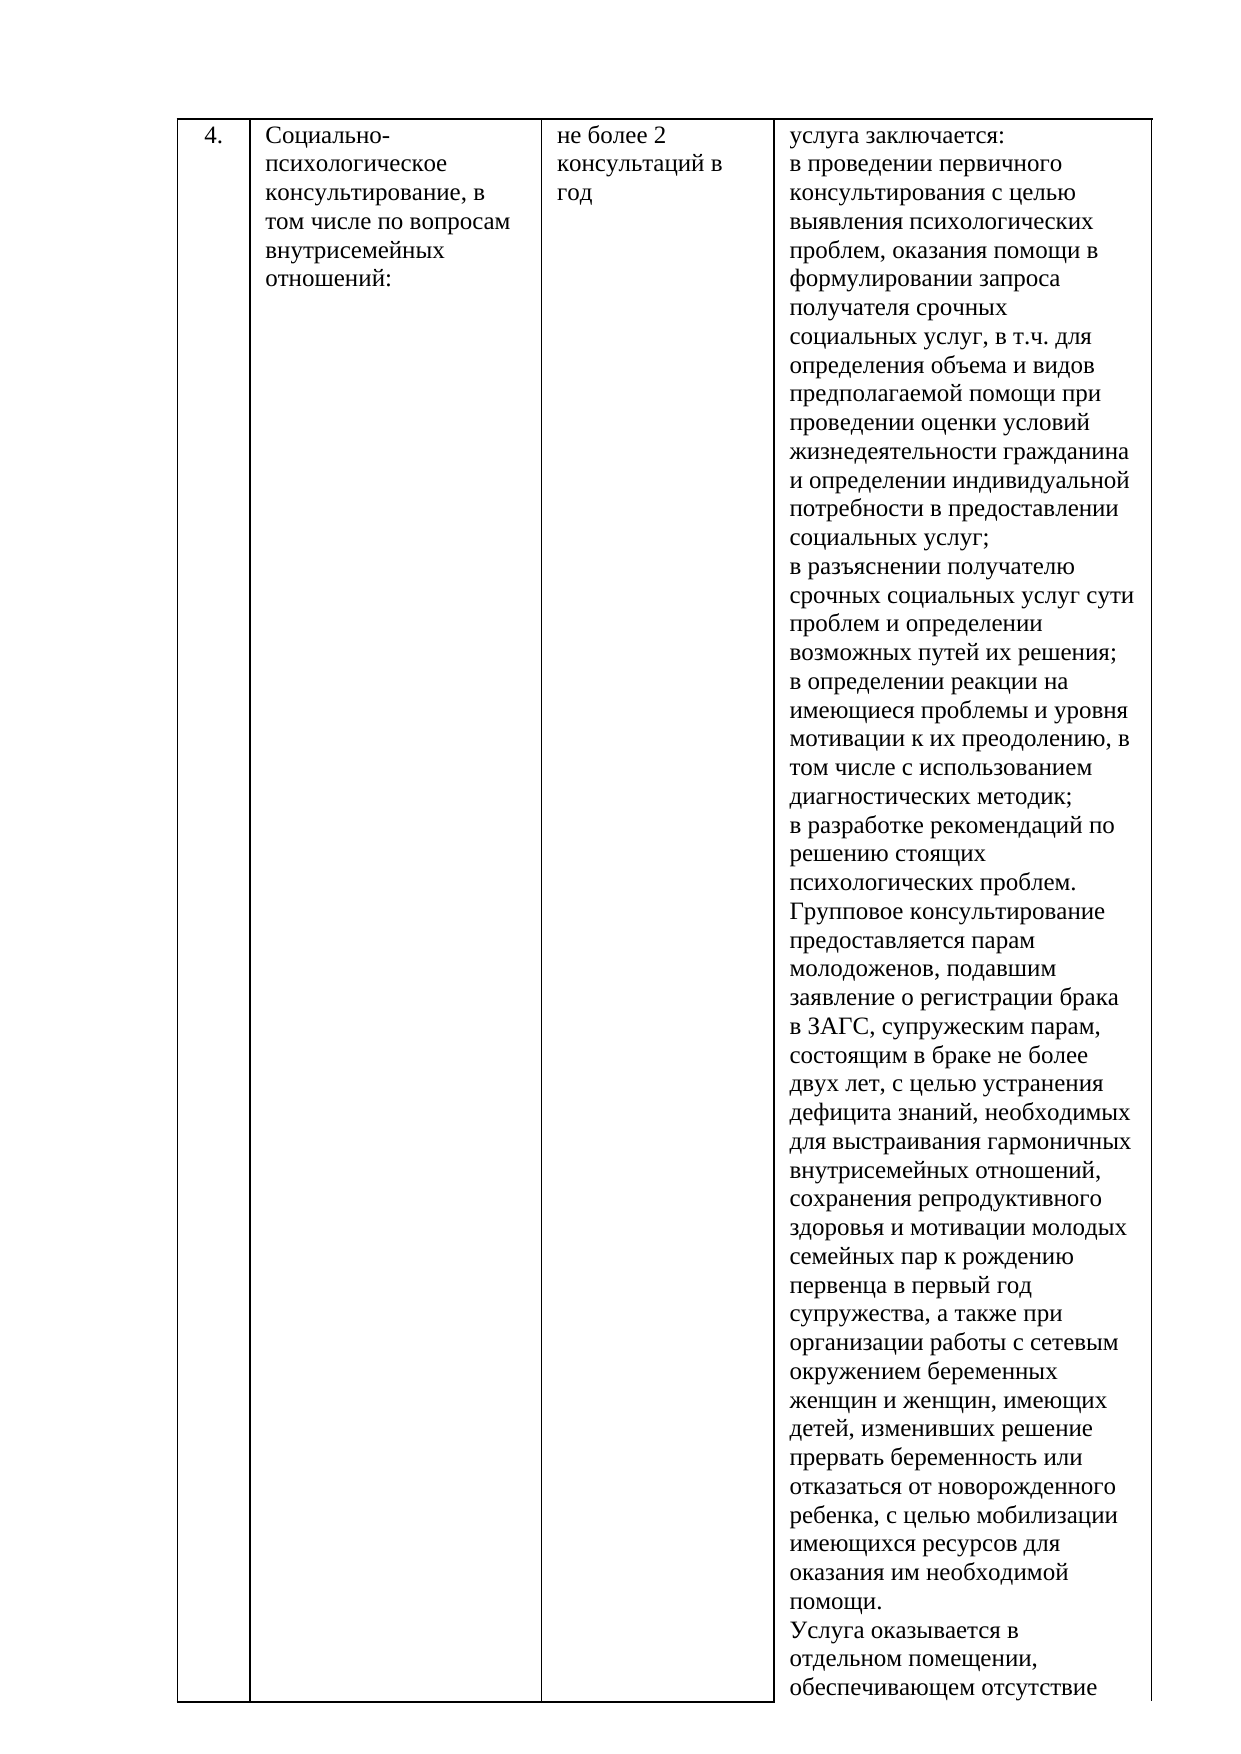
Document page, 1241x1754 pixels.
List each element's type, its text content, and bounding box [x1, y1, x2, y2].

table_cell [775, 120, 1151, 1701]
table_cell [251, 120, 541, 1701]
table_cell 4. [178, 120, 249, 1701]
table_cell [542, 120, 773, 1701]
